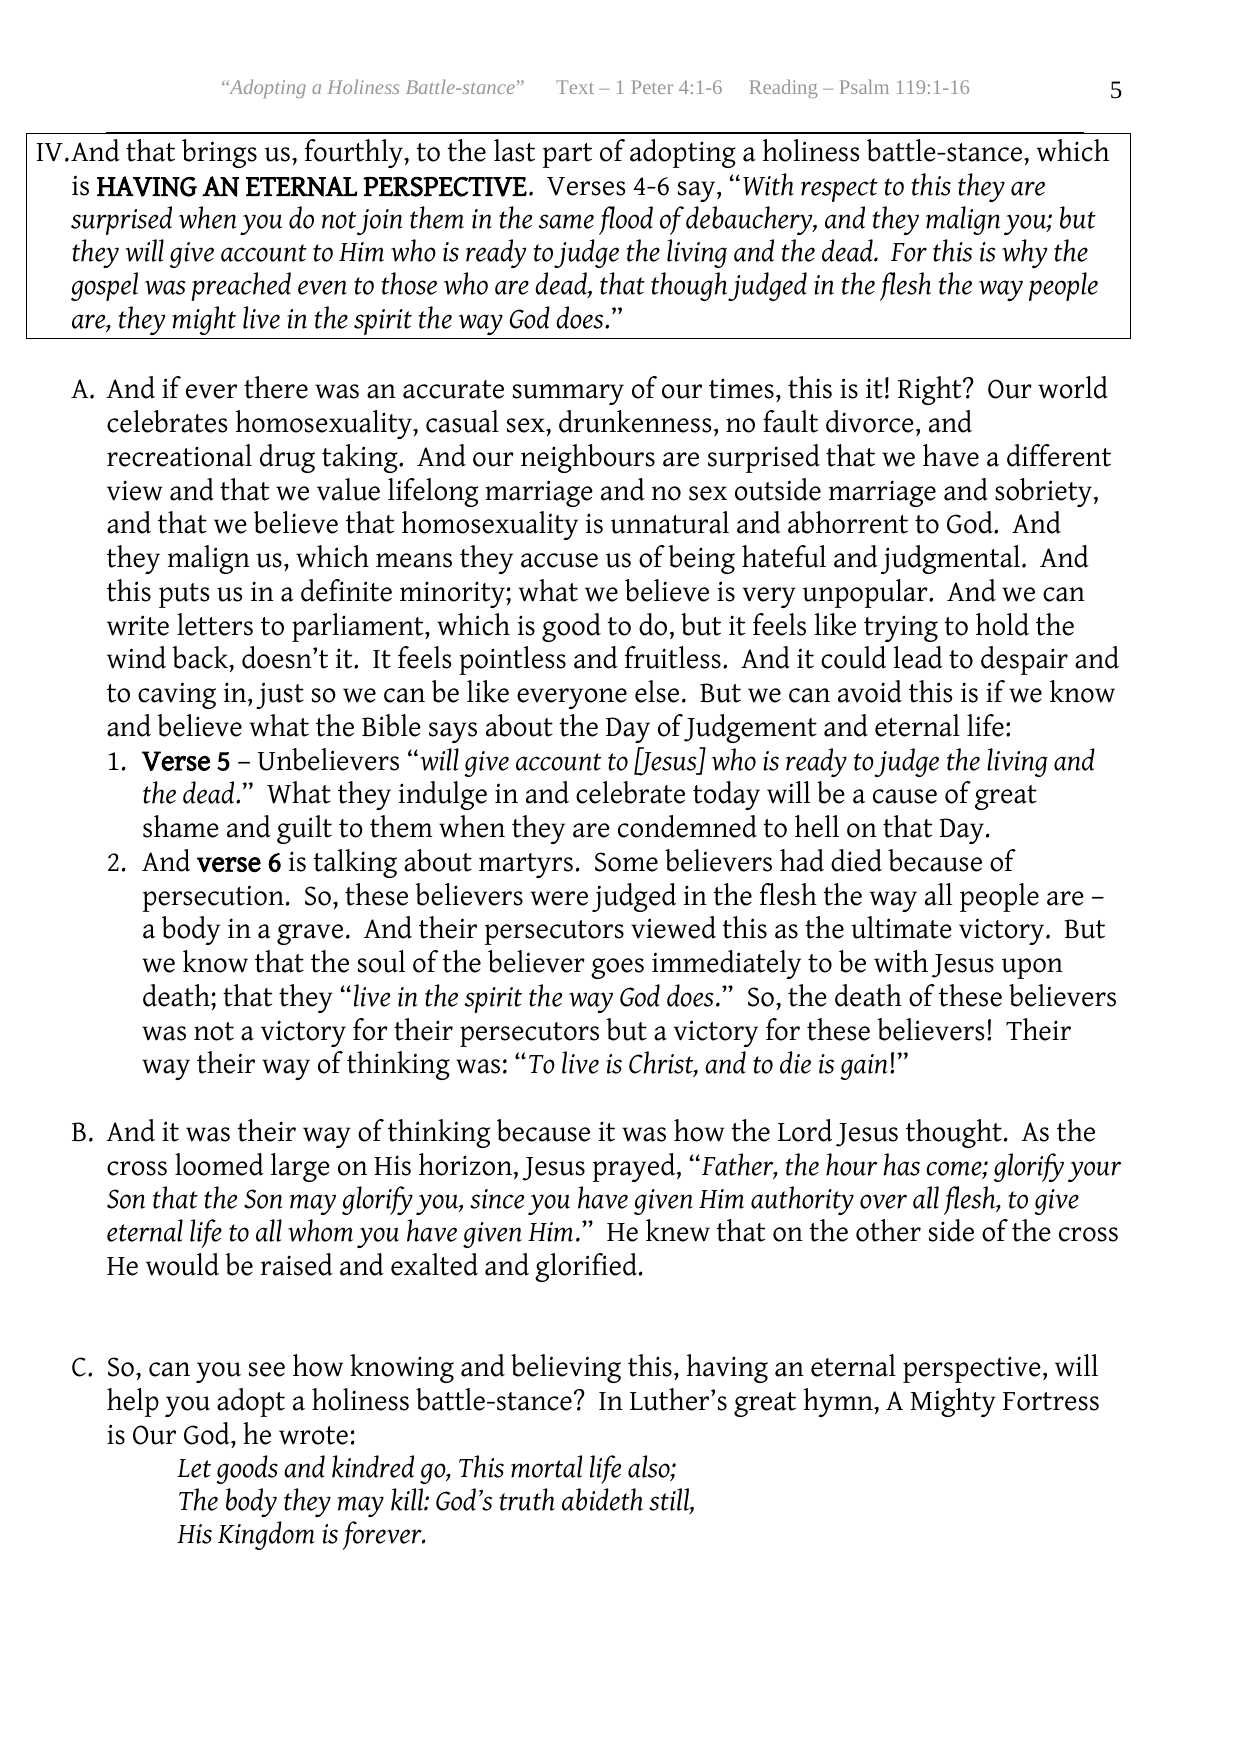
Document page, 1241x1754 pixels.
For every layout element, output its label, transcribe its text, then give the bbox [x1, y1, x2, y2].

list So, can you see how knowing and believing this, having an eternal perspective, will help you adopt a holiness battle-stance? In Luther’s great hymn, A Mighty Fortress is Our God, he wrote: [71, 1351, 1122, 1452]
list And it was their way of thinking because it was how the Lord Jesus thought. As the cross loomed large on His horizon, Jesus prayed, “Father, the hour has come; glorify your Son that the Son may glorify you, since you have given Him authority over all flesh, to give eternal life to all whom you have given Him.” He knew that on the other side of the cross He would be raised and exalted and glorified. [71, 1116, 1122, 1283]
list And if ever there was an accurate summary of our times, this is it! Right? Our world celebrates homosexuality, casual sex, drunkenness, no fault divorce, and recreational drug taking. And our neighbours are surprised that we have a different view and that we value lifelong marriage and no sex outside marriage and sobriety, and that we believe that homosexuality is unnatural and abhorrent to God. And they malign us, which means they accuse us of being hateful and judgmental. And this puts us in a definite minority; what we believe is very unpopular. And we can write letters to parliament, which is good to do, but it feels like trying to hold the wind back, doesn’t it. It feels pointless and fruitless. And it could lead to despair and to caving in, just so we can be like everyone else. But we can avoid this is if we know and believe what the Bible says about the Day of Judgement and eternal life: [71, 373, 1122, 744]
text His Kingdom is forever. [177, 1518, 1122, 1551]
list And that brings us, fourthly, to the last part of adopting a holiness battle-stance, which is Having an eternal perspective. Verses 4-6 say, “With respect to this they are surprised when you do not join them in the same flood of debauchery, and they malign you; but they will give account to Him who is ready to judge the living and the dead. For this is why the gospel was preached even to those who are dead, that though judged in the flesh the way people are, they might live in the spirit the way God does.” [27, 134, 1130, 338]
text Let goods and kindred go, This mortal life also; [177, 1452, 1122, 1485]
list Verse 5 – Unbelievers “will give account to [Jesus] who is ready to judge the living and the dead.” What they indulge in and celebrate today will be a cause of great shame and guilt to them when they are condemned to hell on that Day. [106, 744, 1122, 846]
text The body they may kill: God’s truth abideth still, [177, 1485, 1122, 1518]
list And verse 6 is talking about martyrs. Some believers had died because of persecution. So, these believers were judged in the flesh the way all people are – a body in a grave. And their persecutors viewed this as the ultimate victory. But we know that the soul of the believer goes immediately to be with Jesus upon death; that they “live in the spirit the way God does.” So, the death of these believers was not a victory for their persecutors but a victory for these believers! Their way their way of thinking was: “To live is Christ, and to die is gain!” [106, 846, 1122, 1082]
